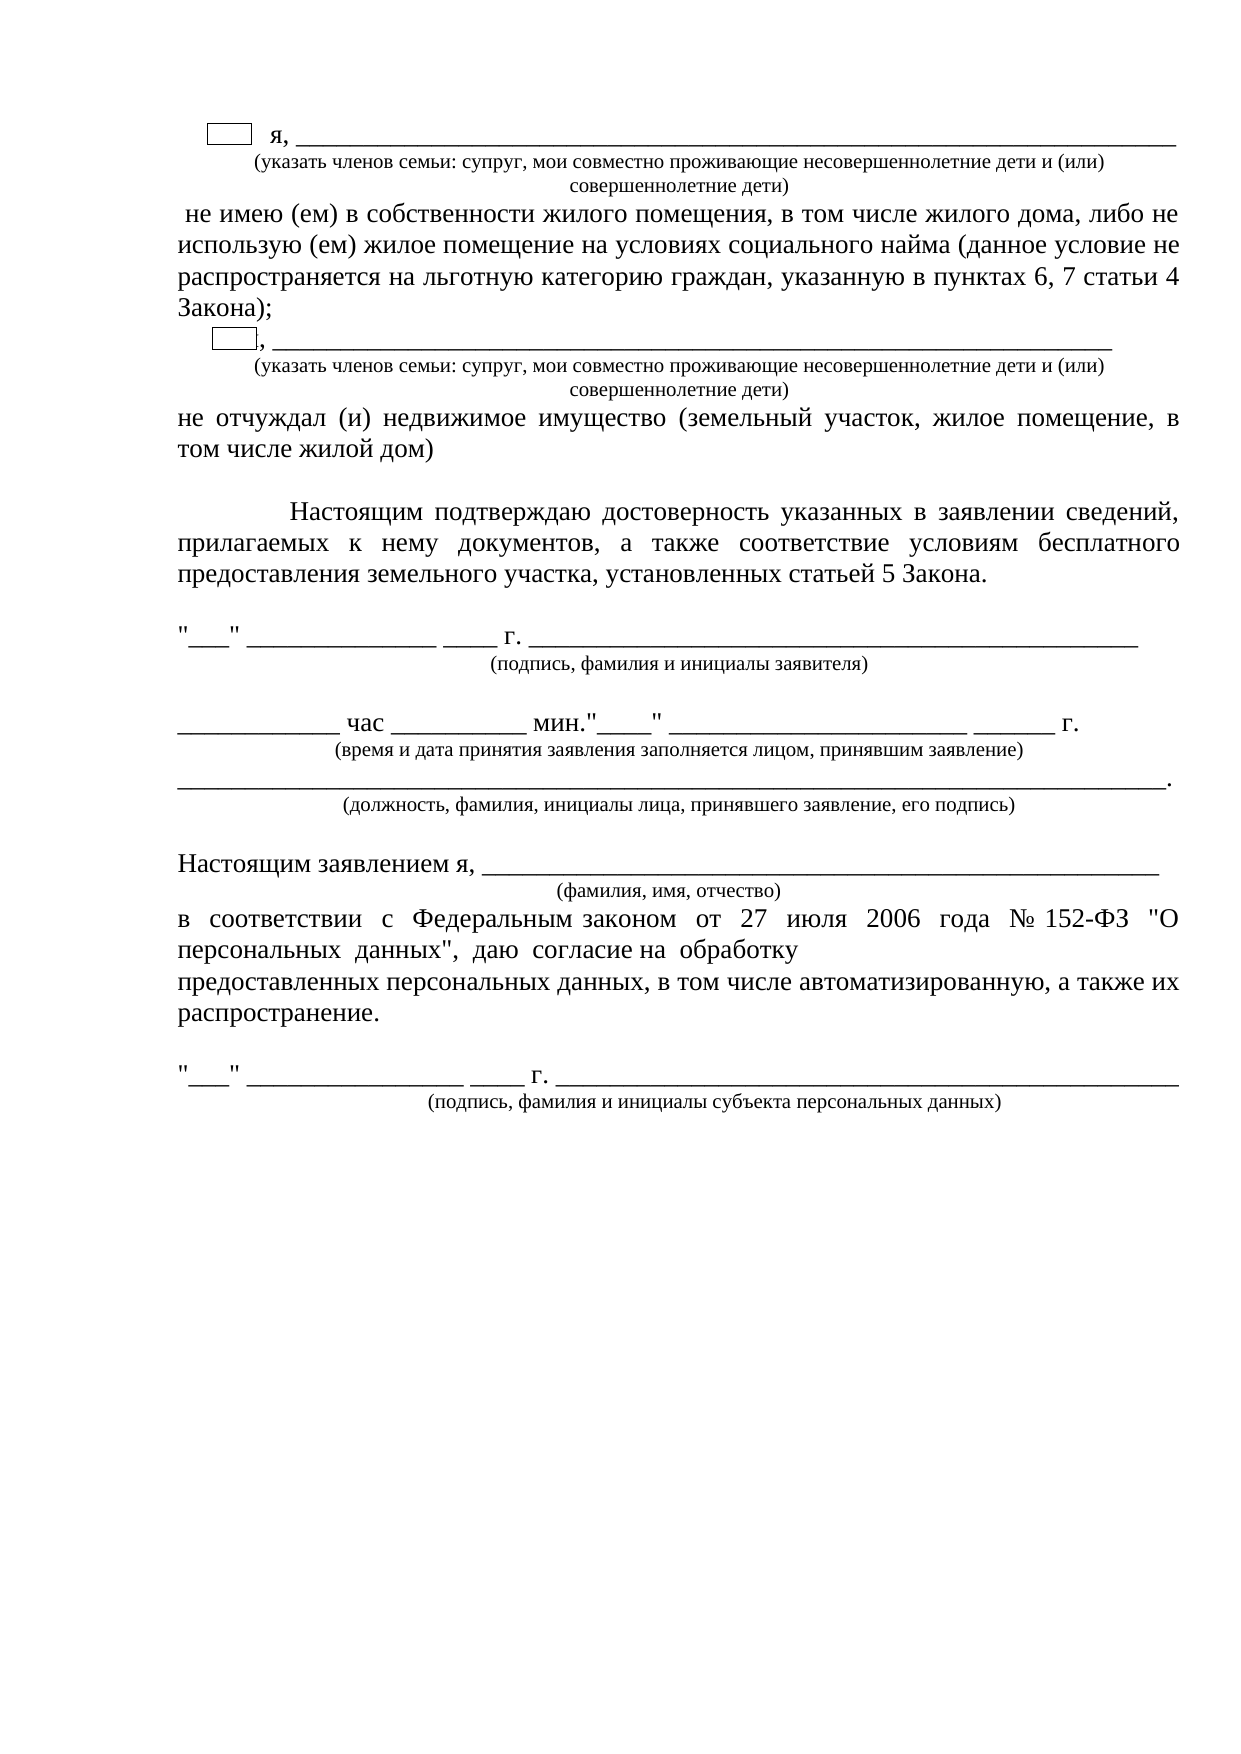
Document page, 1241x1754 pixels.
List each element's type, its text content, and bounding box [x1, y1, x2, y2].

text Настоящим подтверждаю достоверность указанных в заявлении сведений, прилагаемых к нему документов, а также соответствие условиям бесплатного предоставления земельного участка, установленных статьей 5 Закона. [177, 495, 1181, 588]
text Настоящим заявлением я, __________________________________________________ [177, 847, 1181, 878]
text "___" ________________ ____ г. ______________________________________________ [177, 1058, 1181, 1089]
text не имею (ем) в собственности жилого помещения, в том числе жилого дома, либо не использую (ем) жилое помещение на условиях социального найма (данное условие не распространяется на льготную категорию граждан, указанную в пунктах 6, 7 статьи 4 Закона); [177, 197, 1181, 322]
text (указать членов семьи: супруг, мои совместно проживающие несовершеннолетние дети и (или) совершеннолетние дети) [177, 353, 1181, 401]
text в соответствии с Федеральным законом от 27 июля 2006 года № 152-ФЗ "О персональных данных", даю согласие на обработку [177, 902, 1181, 965]
text я, ______________________________________________________________ [177, 322, 1181, 353]
text не отчуждал (и) недвижимое имущество (земельный участок, жилое помещение, в том числе жилой дом) [177, 401, 1181, 463]
text _________________________________________________________________________. [177, 761, 1181, 792]
text ____________ час __________ мин."____" ______________________ ______ г. [177, 706, 1181, 737]
text (время и дата принятия заявления заполняется лицом, принявшим заявление) [177, 737, 1181, 761]
text (фамилия, имя, отчество) [177, 878, 1181, 902]
text предоставленных персональных данных, в том числе автоматизированную, а также их распространение. [177, 965, 1181, 1027]
text (подпись, фамилия и инициалы субъекта персональных данных) [177, 1089, 1181, 1113]
text я, _________________________________________________________________ (указать членов семьи: супруг, мои совместно проживающие несовершеннолетние дети и (или) совершеннолетние дети) [177, 118, 1181, 197]
text "___" ______________ ____ г. _____________________________________________ [177, 619, 1181, 650]
text (должность, фамилия, инициалы лица, принявшего заявление, его подпись) [177, 792, 1181, 816]
text (подпись, фамилия и инициалы заявителя) [177, 650, 1181, 674]
